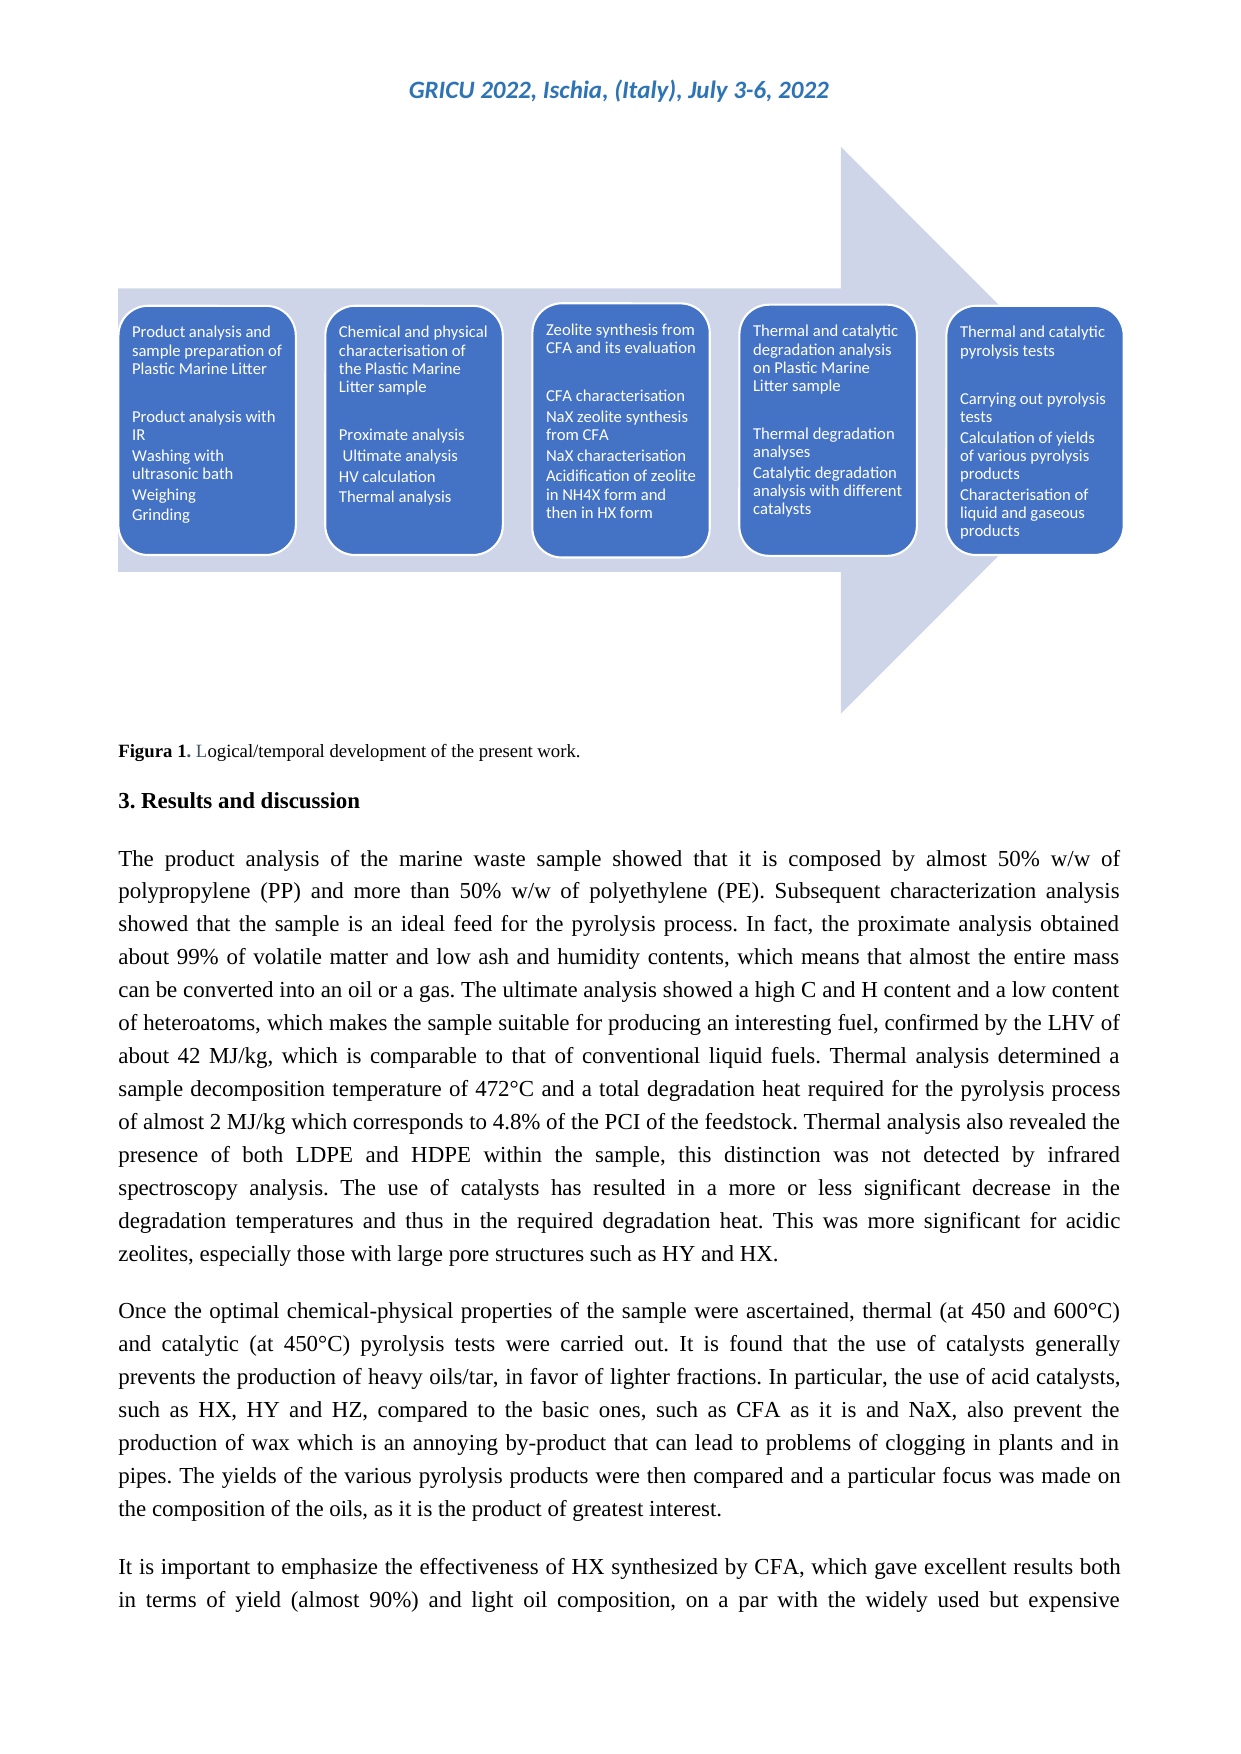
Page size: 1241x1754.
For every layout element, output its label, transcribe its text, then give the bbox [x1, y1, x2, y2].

text Once the optimal chemical-physical properties of the sample were ascertained, thermal (at 450 and 600°C) and catalytic (at 450°C) pyrolysis tests were carried out. It is found that the use of catalysts generally prevents the production of heavy oils/tar, in favor of lighter fractions. In particular, the use of acid catalysts, such as HX, HY and HZ, compared to the basic ones, such as CFA as it is and NaX, also prevent the production of wax which is an annoying by-product that can lead to problems of clogging in plants and in pipes. The yields of the various pyrolysis products were then compared and a particular focus was made on the composition of the oils, as it is the product of greatest interest. [118, 1297, 1122, 1521]
text The product analysis of the marine waste sample showed that it is composed by almost 50% w/w of polypropylene (PP) and more than 50% w/w of polyethylene (PE). Subsequent characterization analysis showed that the sample is an ideal feed for the pyrolysis process. In fact, the proximate analysis obtained about 99% of volatile matter and low ash and humidity contents, which means that almost the entire mass can be converted into an oil or a gas. The ultimate analysis showed a high C and H content and a low content of heteroatoms, which makes the sample suitable for producing an interesting fuel, confirmed by the LHV of about 42 MJ/kg, which is comparable to that of conventional liquid fuels. Thermal analysis determined a sample decomposition temperature of 472°C and a total degradation heat required for the pyrolysis process of almost 2 MJ/kg which corresponds to 4.8% of the PCI of the feedstock. Thermal analysis also revealed the presence of both LDPE and HDPE within the sample, this distinction was not detected by infrared spectroscopy analysis. The use of catalysts has resulted in a more or less significant decrease in the degradation temperatures and thus in the required degradation heat. This was more significant for acidic zeolites, especially those with large pore structures such as HY and HX. [118, 844, 1122, 1266]
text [118, 1553, 1122, 1612]
text Figura 1. Logical/temporal development of the present work. [118, 740, 1122, 762]
text 3. Results and discussion [118, 787, 1122, 813]
